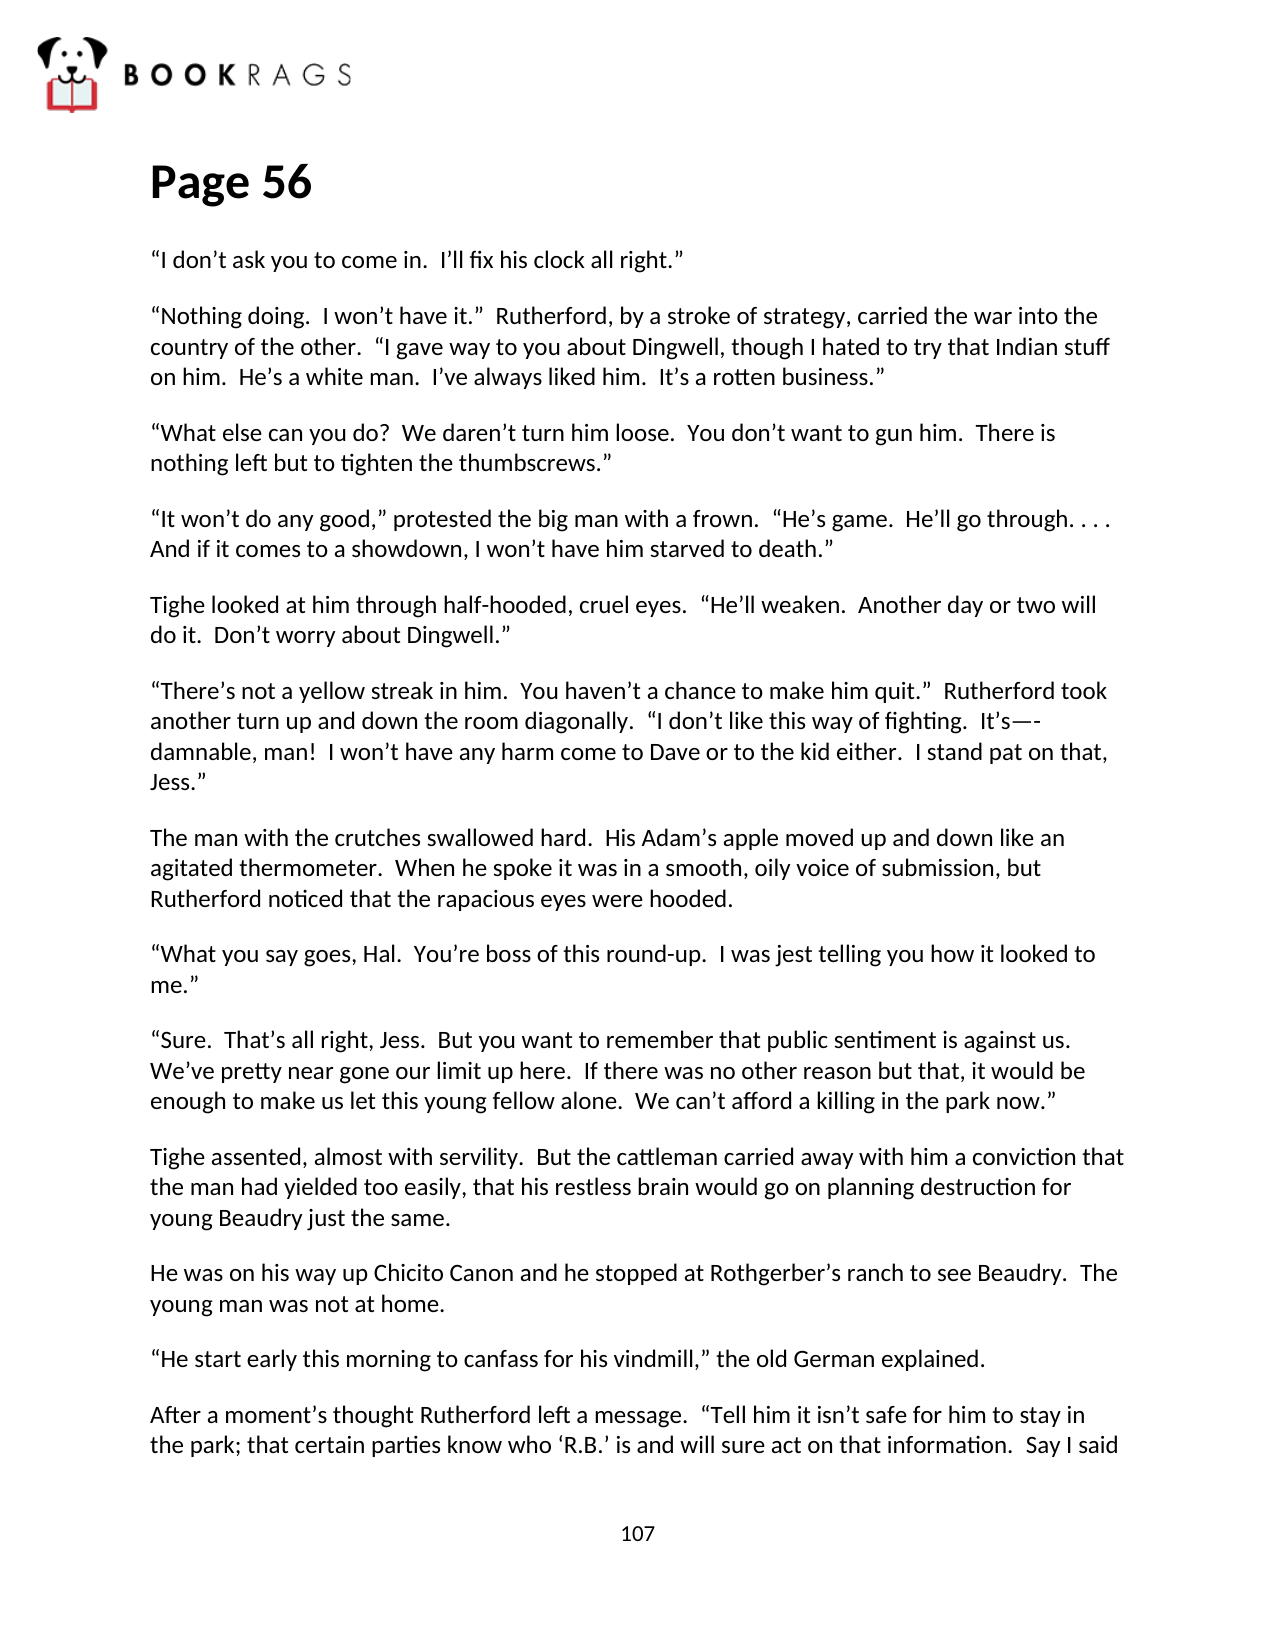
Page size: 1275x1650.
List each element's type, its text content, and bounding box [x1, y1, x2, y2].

text “I don’t ask you to come in. I’ll fix his clock all right.” [150, 244, 1125, 275]
text “He start early this morning to canfass for his vindmill,” the old German explained. [150, 1344, 1125, 1374]
text “What you say goes, Hal. You’re boss of this round-up. I was jest telling you how it looked to me.” [150, 938, 1125, 999]
picture [37, 37, 351, 113]
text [150, 1399, 1125, 1460]
text “There’s not a yellow streak in him. You haven’t a chance to make him quit.” Rutherford took another turn up and down the room diagonally. “I don’t like this way of fighting. It’s—­damnable, man! I won’t have any harm come to Dave or to the kid either. I stand pat on that, Jess.” [150, 675, 1125, 797]
text “Sure. That’s all right, Jess. But you want to remember that public sentiment is against us. We’ve pretty near gone our limit up here. If there was no other reason but that, it would be enough to make us let this young fellow alone. We can’t afford a killing in the park now.” [150, 1024, 1125, 1116]
text Tighe assented, almost with servility. But the cattleman carried away with him a conviction that the man had yielded too easily, that his restless brain would go on planning destruction for young Beaudry just the same. [150, 1141, 1125, 1233]
text He was on his way up Chicito Canon and he stopped at Rothgerber’s ranch to see Beaudry. The young man was not at home. [150, 1258, 1125, 1319]
text Tighe looked at him through half-hooded, cruel eyes. “He’ll weaken. Another day or two will do it. Don’t worry about Dingwell.” [150, 589, 1125, 650]
text The man with the crutches swallowed hard. His Adam’s apple moved up and down like an agitated thermometer. When he spoke it was in a smooth, oily voice of submission, but Rutherford noticed that the rapacious eyes were hooded. [150, 822, 1125, 913]
text “It won’t do any good,” protested the big man with a frown. “He’s game. He’ll go through. . . . And if it comes to a showdown, I won’t have him starved to death.” [150, 503, 1125, 564]
text Page 56 [150, 150, 1125, 211]
text “What else can you do? We daren’t turn him loose. You don’t want to gun him. There is nothing left but to tighten the thumbscrews.” [150, 417, 1125, 478]
text “Nothing doing. I won’t have it.” Rutherford, by a stroke of strategy, carried the war into the country of the other. “I gave way to you about Dingwell, though I hated to try that Indian stuff on him. He’s a white man. I’ve always liked him. It’s a rotten business.” [150, 300, 1125, 392]
